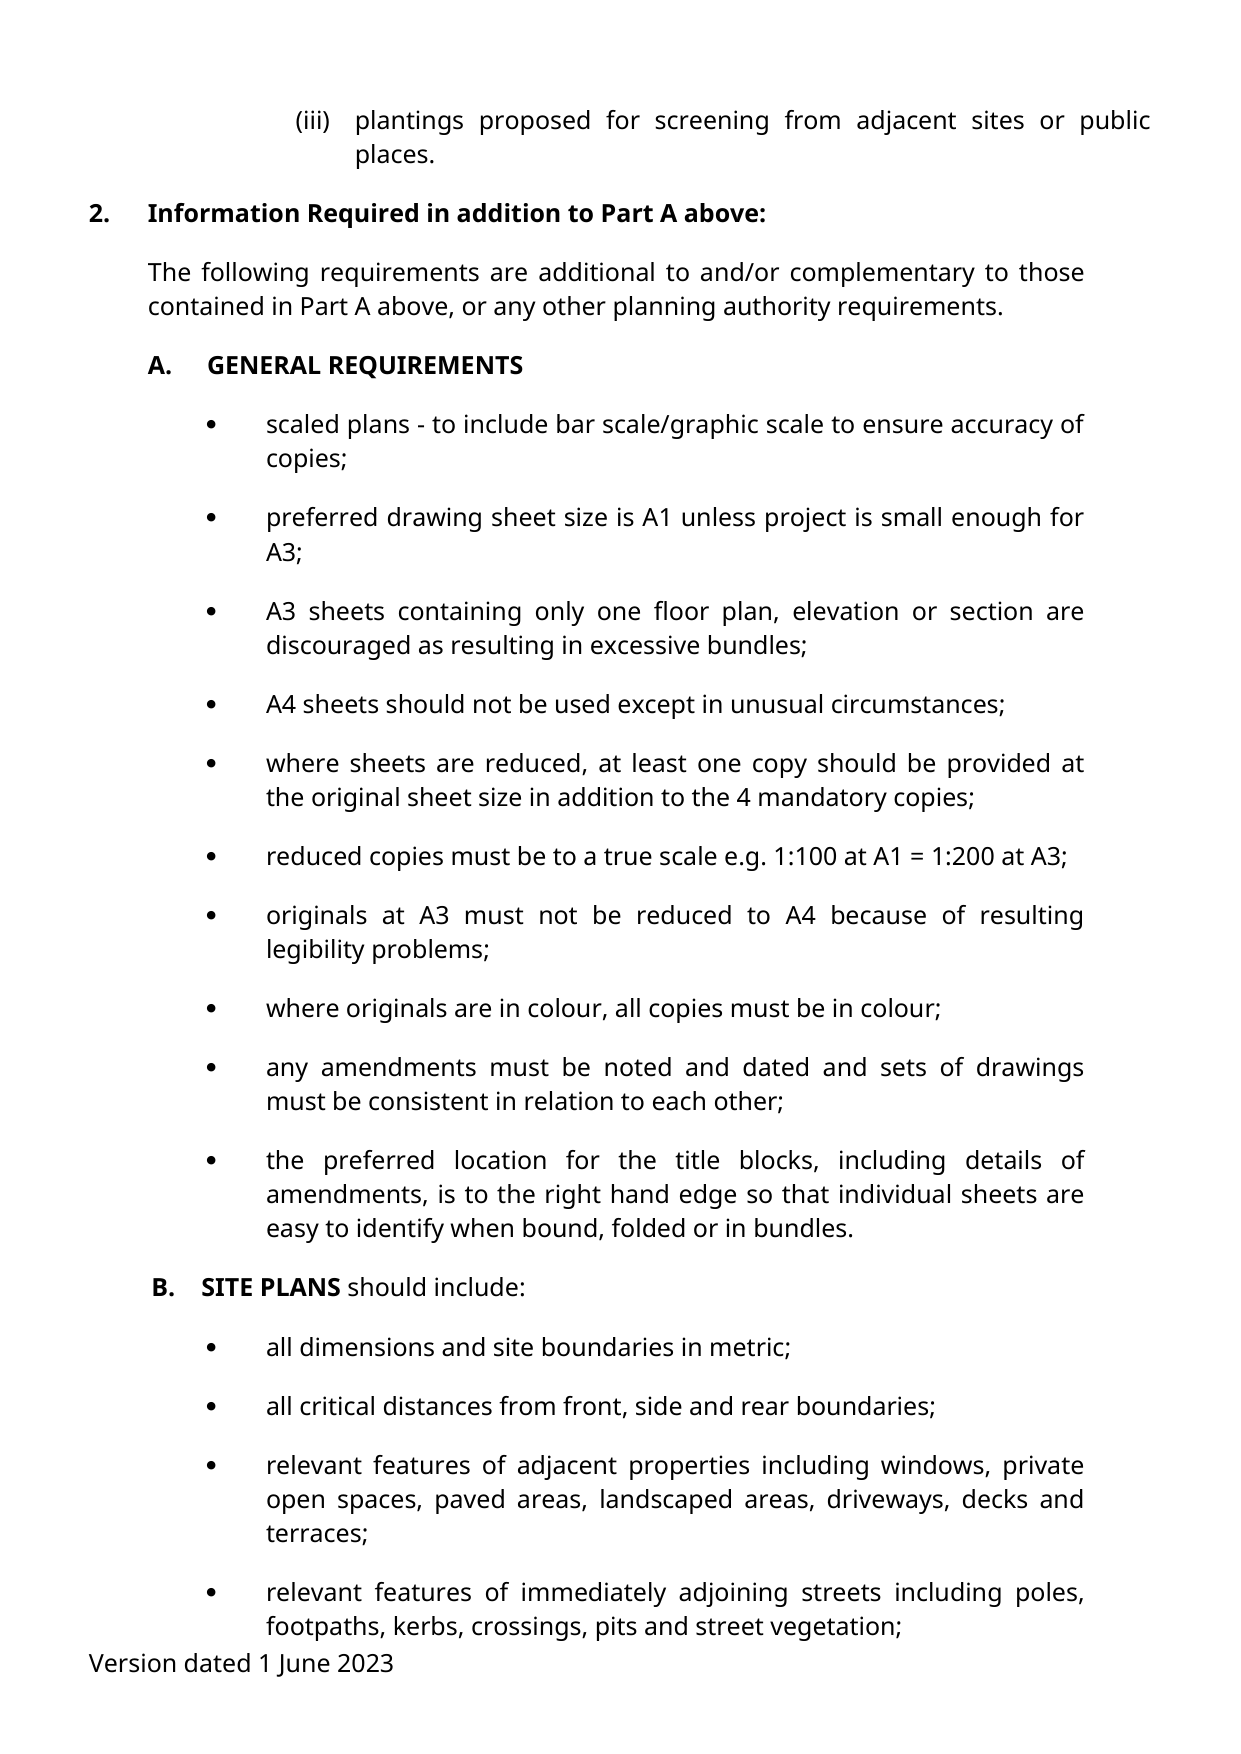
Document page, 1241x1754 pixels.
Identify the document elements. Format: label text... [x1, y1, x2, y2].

list any amendments must be noted and dated and sets of drawings must be consistent in relation to each other; [207, 1050, 1086, 1118]
text (iii) plantings proposed for screening from adjacent sites or public places. [295, 103, 1152, 171]
list all dimensions and site boundaries in metric; [207, 1329, 1086, 1363]
list reduced copies must be to a true scale e.g. 1:100 at A1 = 1:200 at A3; [207, 838, 1086, 873]
list where originals are in colour, all copies must be in colour; [207, 991, 1086, 1025]
list all critical distances from front, side and rear boundaries; [207, 1388, 1086, 1422]
list scaled plans - to include bar scale/graphic scale to ensure accuracy of copies; [207, 407, 1086, 475]
text The following requirements are additional to and/or complementary to those contained in Part A above, or any other planning authority requirements. [148, 255, 1086, 323]
list A4 sheets should not be used except in unusual circumstances; [207, 686, 1086, 720]
text B. SITE PLANS should include: [151, 1270, 1086, 1304]
list relevant features of adjacent properties including windows, private open spaces, paved areas, landscaped areas, driveways, decks and terraces; [207, 1447, 1086, 1549]
text 2. Information Required in addition to Part A above: [89, 196, 1086, 230]
text A. GENERAL REQUIREMENTS [148, 348, 1086, 382]
list A3 sheets containing only one floor plan, elevation or section are discouraged as resulting in excessive bundles; [207, 593, 1086, 661]
list relevant features of immediately adjoining streets including poles, footpaths, kerbs, crossings, pits and street vegetation; [207, 1574, 1086, 1643]
list preferred drawing sheet size is A1 unless project is small enough for A3; [207, 500, 1086, 568]
list originals at A3 must not be reduced to A4 because of resulting legibility problems; [207, 898, 1086, 966]
list where sheets are reduced, at least one copy should be provided at the original sheet size in addition to the 4 mandatory copies; [207, 745, 1086, 813]
list the preferred location for the title blocks, including details of amendments, is to the right hand edge so that individual sheets are easy to identify when bound, folded or in bundles. [207, 1143, 1086, 1245]
